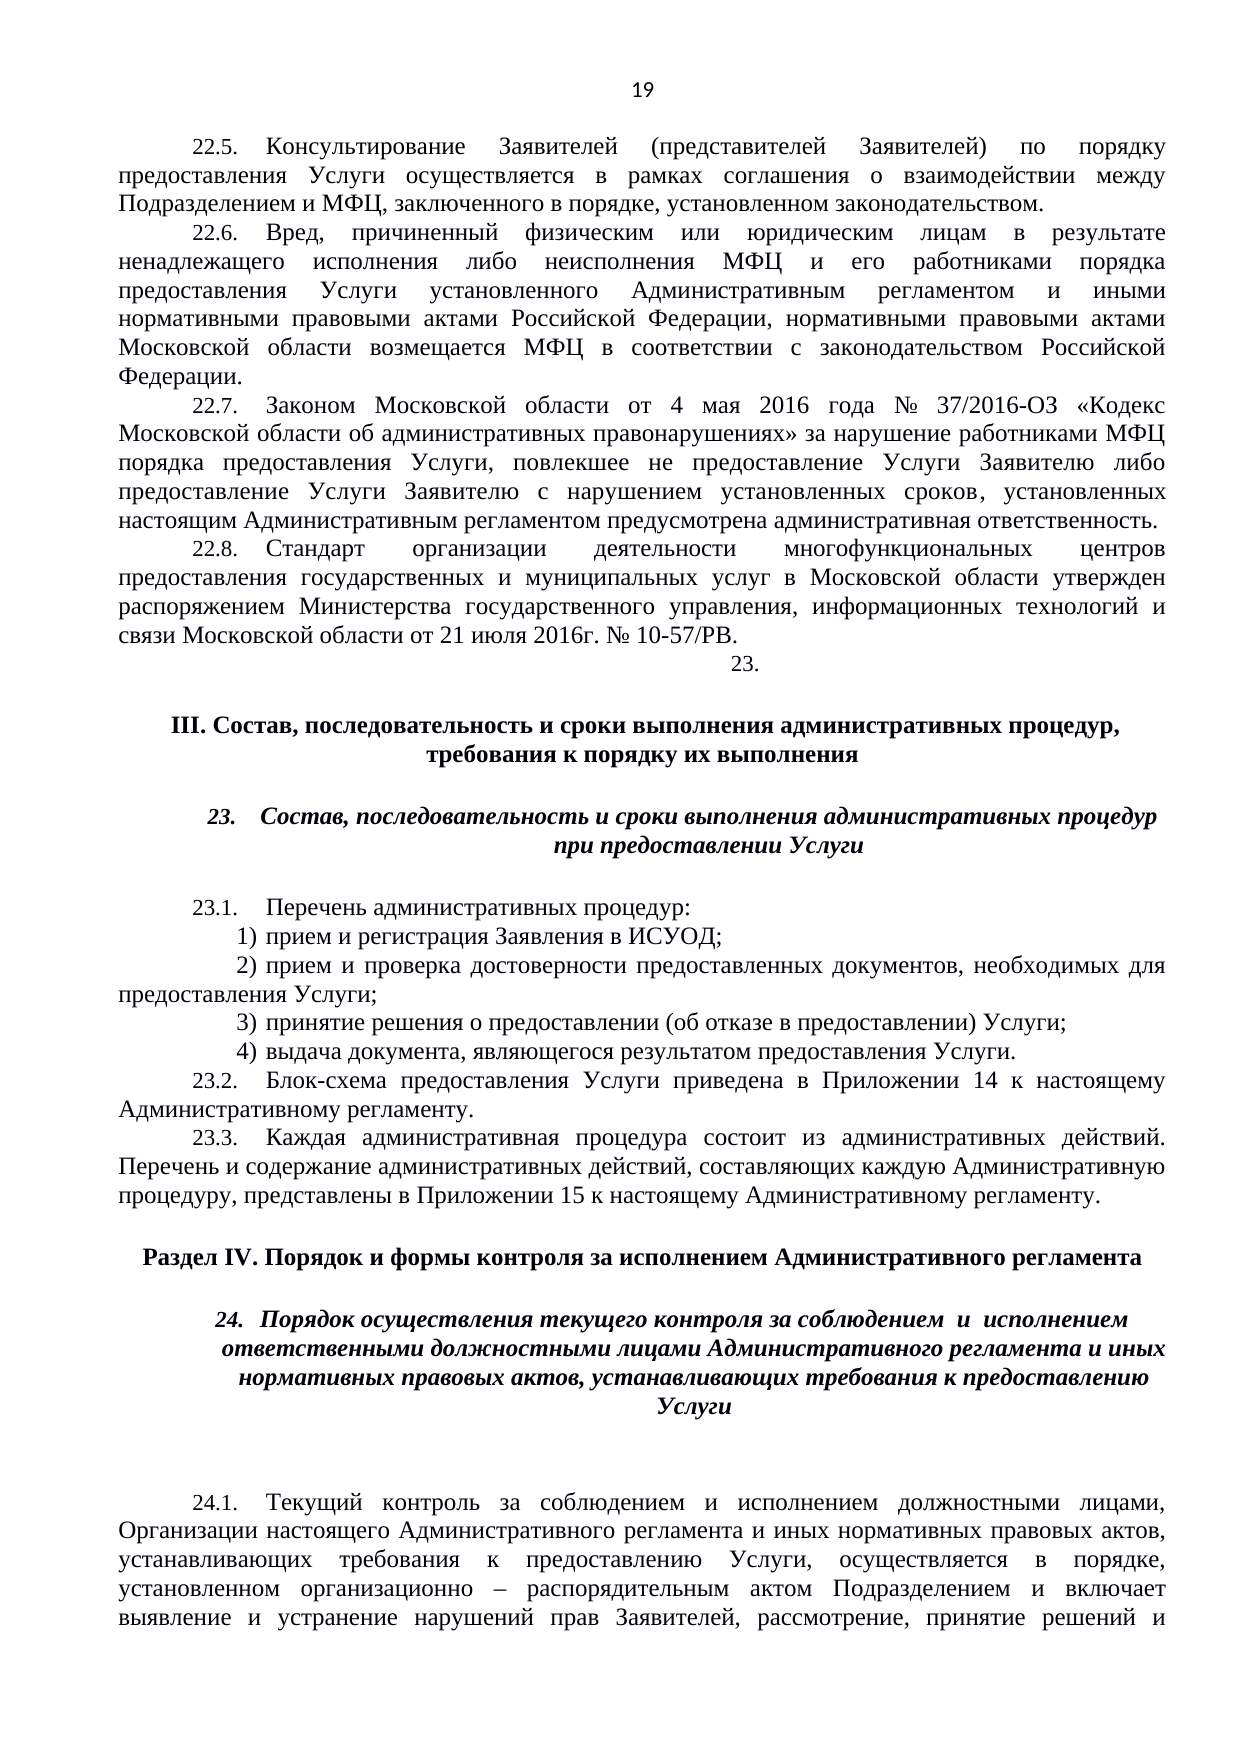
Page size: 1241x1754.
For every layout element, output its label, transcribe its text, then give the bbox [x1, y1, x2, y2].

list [118, 1487, 1167, 1630]
list Порядок осуществления текущего контроля за соблюдением и исполнением ответственными должностными лицами Административного регламента и иных нормативных правовых актов, устанавливающих требования к предоставлению Услуги [177, 1304, 1167, 1419]
list Законом Московской области от 4 мая 2016 года № 37/2016-ОЗ «Кодекс Московской области об административных правонарушениях» за нарушение работниками МФЦ порядка предоставления Услуги, повлекшее не предоставление Услуги Заявителю либо предоставление Услуги Заявителю с нарушением установленных сроков, установленных настоящим Административным регламентом предусмотрена административная ответственность. [118, 390, 1167, 533]
list принятие решения о предоставлении (об отказе в предоставлении) Услуги; [118, 1007, 1167, 1036]
list прием и проверка достоверности предоставленных документов, необходимых для предоставления Услуги; [118, 950, 1167, 1007]
list Перечень административных процедур: [118, 892, 1167, 921]
list Стандарт организации деятельности многофункциональных центров предоставления государственных и муниципальных услуг в Московской области утвержден распоряжением Министерства государственного управления, информационных технологий и связи Московской области от 21 июля 2016г. № 10-57/РВ. [118, 533, 1167, 648]
list Вред, причиненный физическим или юридическим лицам в результате ненадлежащего исполнения либо неисполнения МФЦ и его работниками порядка предоставления Услуги установленного Административным регламентом и иными нормативными правовыми актами Российской Федерации, нормативными правовыми актами Московской области возмещается МФЦ в соответствии с законодательством Российской Федерации. [118, 217, 1167, 390]
list прием и регистрация Заявления в ИСУОД; [118, 921, 1167, 950]
text Раздел IV. Порядок и формы контроля за исполнением Административного регламента [118, 1242, 1167, 1271]
list Блок-схема предоставления Услуги приведена в Приложении 14 к настоящему Административному регламенту. [118, 1065, 1167, 1122]
list Состав, последовательность и сроки выполнения административных процедур при предоставлении Услуги [198, 801, 1167, 859]
list Консультирование Заявителей (представителей Заявителей) по порядку предоставления Услуги осуществляется в рамках соглашения о взаимодействии между Подразделением и МФЦ, заключенного в порядке, установленном законодательством. [118, 131, 1167, 217]
list выдача документа, являющегося результатом предоставления Услуги. [118, 1036, 1167, 1065]
list Каждая административная процедура состоит из административных действий. Перечень и содержание административных действий, составляющих каждую Административную процедуру, представлены в Приложении 15 к настоящему Административному регламенту. [118, 1122, 1167, 1209]
text III. Состав, последовательность и сроки выполнения административных процедур, требования к порядку их выполнения [118, 710, 1167, 768]
